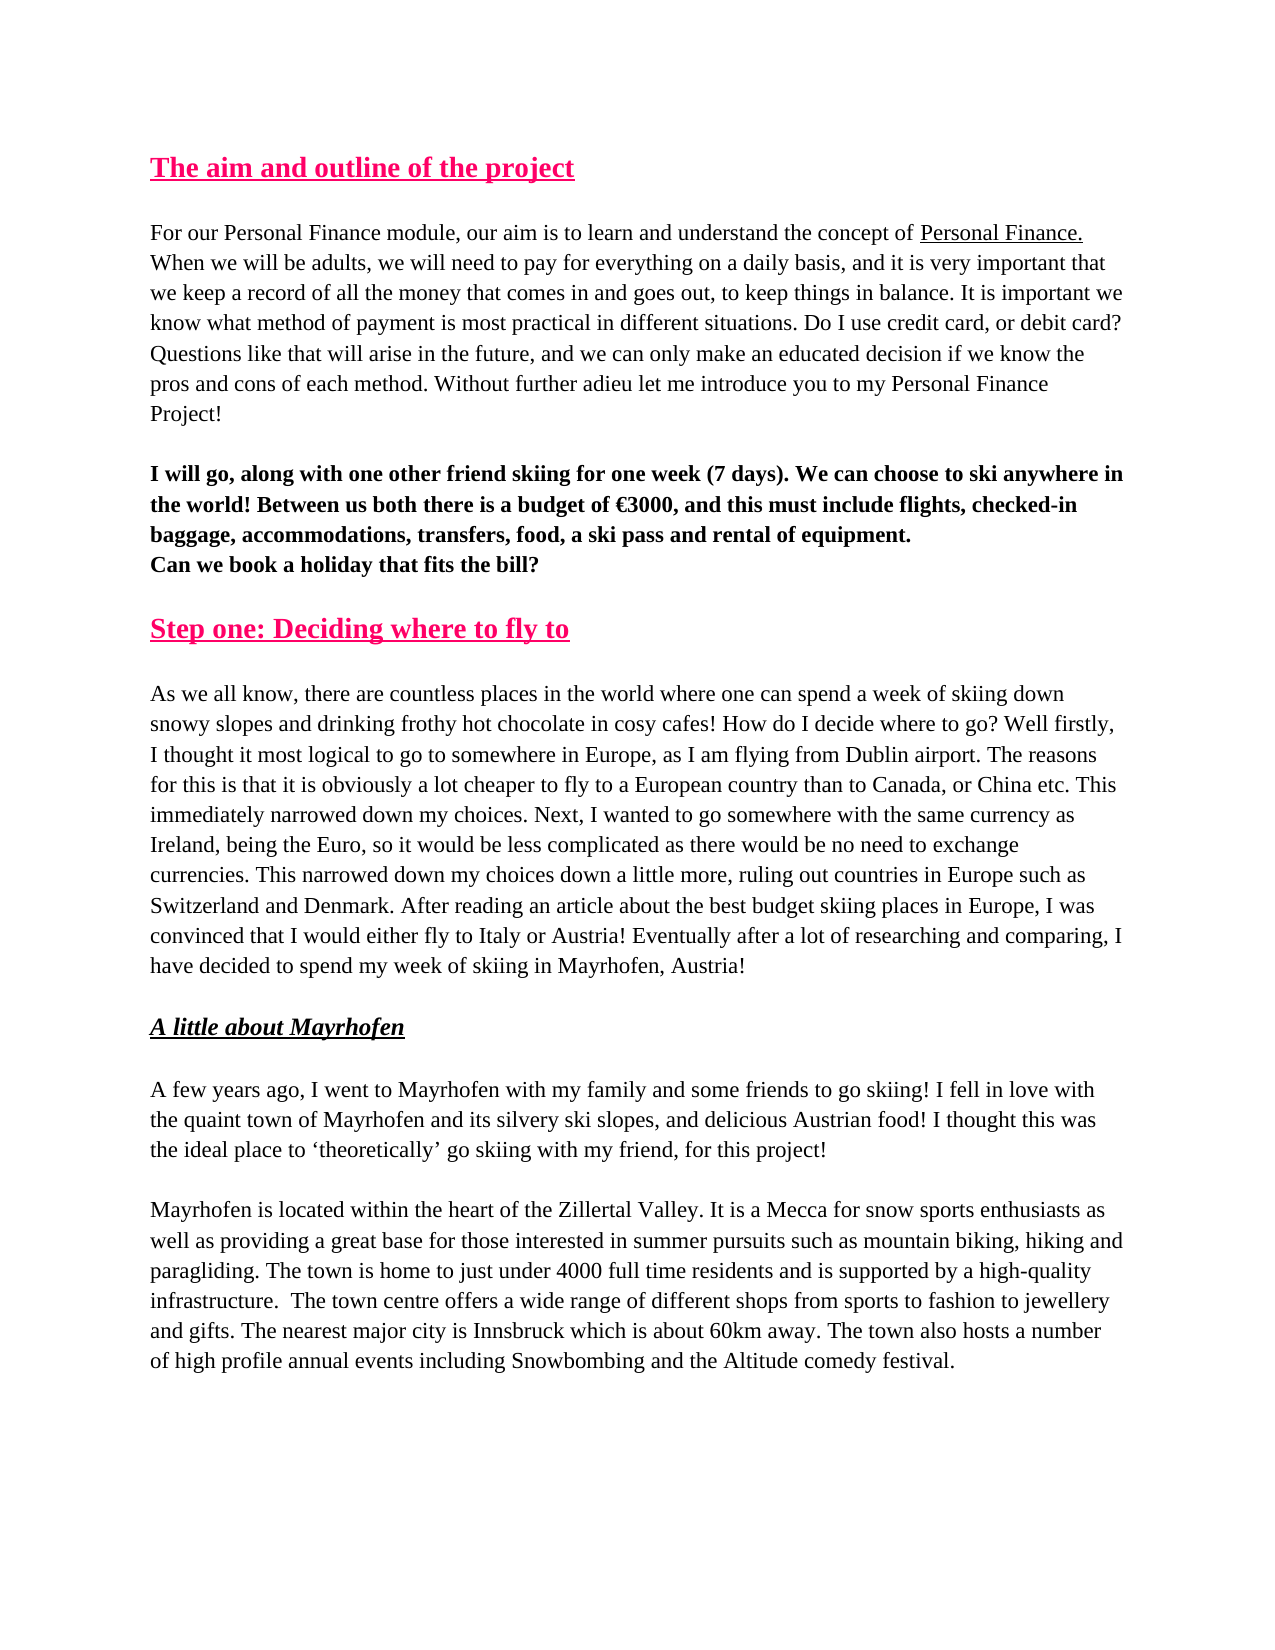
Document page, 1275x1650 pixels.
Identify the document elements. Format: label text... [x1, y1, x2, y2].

text Can we book a holiday that fits the bill? [150, 551, 1125, 577]
text The aim and outline of the project [150, 150, 1125, 183]
text Step one: Deciding where to fly to [150, 611, 1125, 645]
text I will go, along with one other friend skiing for one week (7 days). We can choose to ski anywhere in the world! Between us both there is a budget of €3000, and this must include flights, checked-in baggage, accommodations, transfers, food, a ski pass and rental of equipment. [150, 460, 1125, 547]
text For our Personal Finance module, our aim is to learn and understand the concept of Personal Finance. When we will be adults, we will need to pay for everything on a daily basis, and it is very important that we keep a record of all the money that comes in and goes out, to keep things in balance. It is important we know what method of payment is most practical in different situations. Do I use credit card, or debit card? Questions like that will arise in the future, and we can only make an educated decision if we know the pros and cons of each method. Without further adieu let me introduce you to my Personal Finance Project! [150, 219, 1125, 426]
text As we all know, there are countless places in the world where one can spend a week of skiing down snowy slopes and drinking frothy hot chocolate in cosy cafes! How do I decide where to go? Well firstly, I thought it most logical to go to somewhere in Europe, as I am flying from Dublin airport. The reasons for this is that it is obviously a lot cheaper to fly to a European country than to Canada, or China etc. This immediately narrowed down my choices. Next, I wanted to go somewhere with the same currency as Ireland, being the Euro, so it would be less complicated as there would be no need to exchange currencies. This narrowed down my choices down a little more, ruling out countries in Europe such as Switzerland and Denmark. After reading an article about the best budget skiing places in Europe, I was convinced that I would either fly to Italy or Austria! Eventually after a lot of researching and comparing, I have decided to spend my week of skiing in Mayrhofen, Austria! [150, 680, 1125, 978]
text Mayrhofen is located within the heart of the Zillertal Valley. It is a Mecca for snow sports enthusiasts as well as providing a great base for those interested in summer pursuits such as mountain biking, hiking and paragliding. The town is home to just under 4000 full time residents and is supported by a high-quality infrastructure. The town centre offers a wide range of different shops from sports to fashion to jewellery and gifts. The nearest major city is Innsbruck which is about 60km away. The town also hosts a number of high profile annual events including Snowbombing and the Altitude comedy festival. [150, 1197, 1125, 1374]
text A few years ago, I went to Mayrhofen with my family and some friends to go skiing! I fell in love with the quaint town of Mayrhofen and its silvery ski slopes, and delicious Austrian food! I thought this was the ideal place to ‘theoretically’ go skiing with my friend, for this project! [150, 1076, 1125, 1162]
text A little about Mayrhofen [150, 1012, 1125, 1041]
